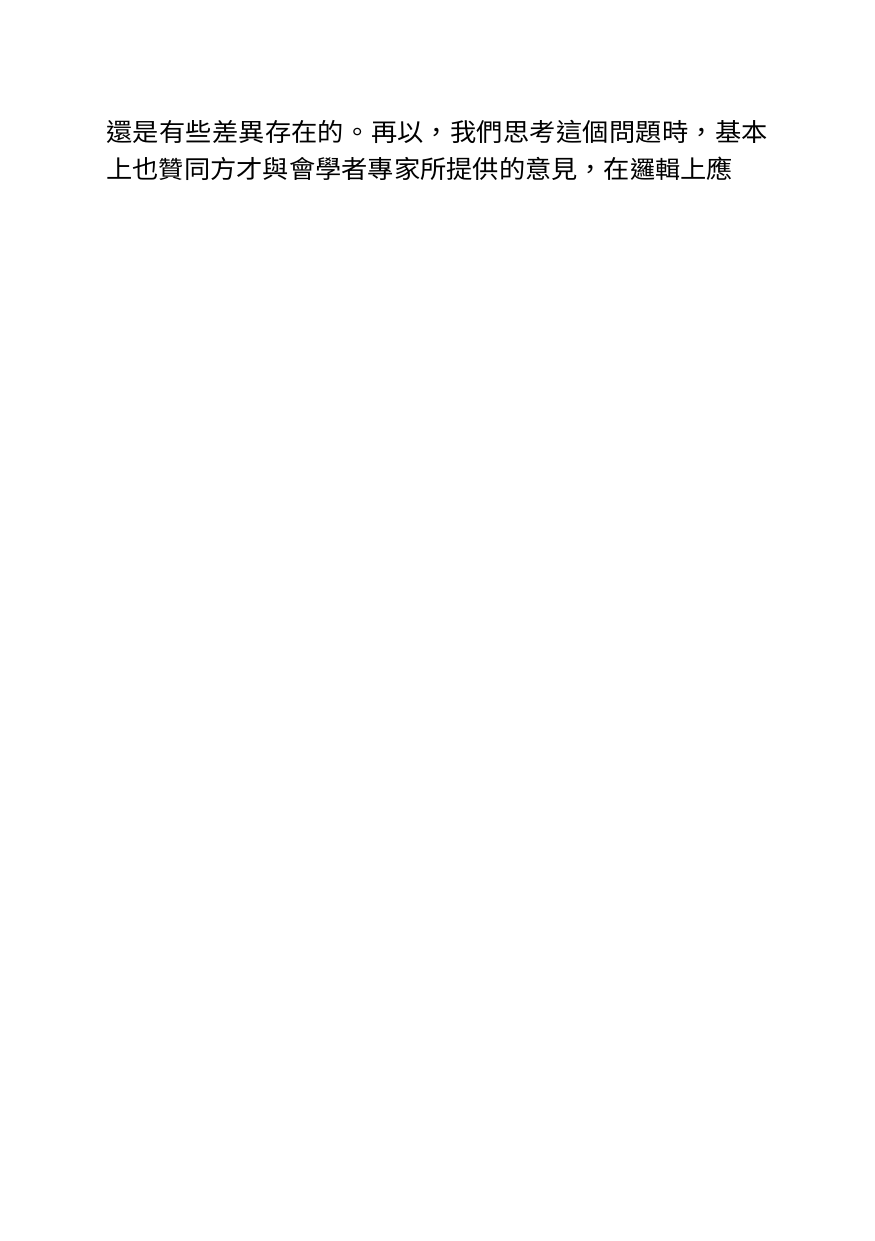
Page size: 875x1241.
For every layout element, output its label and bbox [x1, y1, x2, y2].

text [106, 114, 770, 186]
